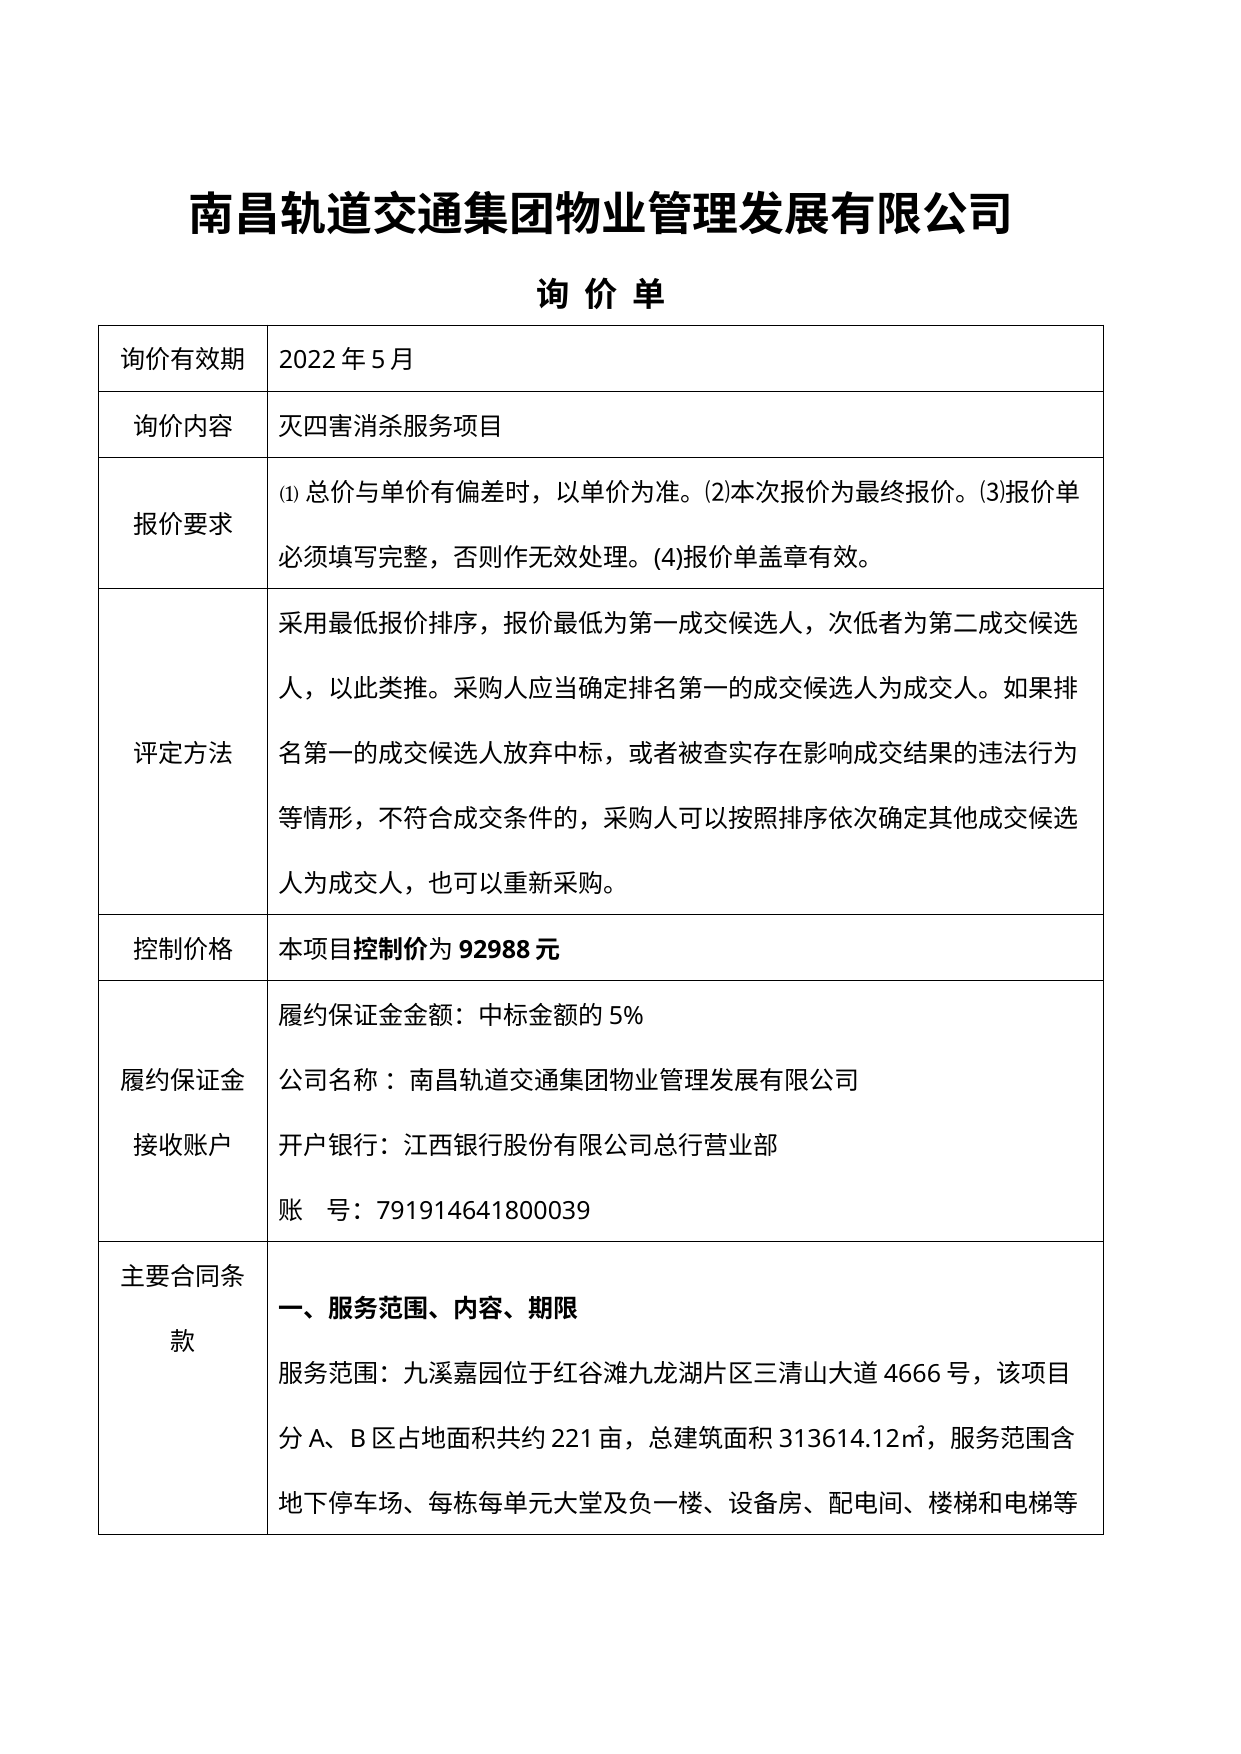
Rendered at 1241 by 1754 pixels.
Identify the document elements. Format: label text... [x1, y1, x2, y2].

table_cell 采用最低报价排序，报价最低为第一成交候选人，次低者为第二成交候选人，以此类推。采购人应当确定排名第一的成交候选人为成交人。如果排名第一的成交候选人放弃中标，或者被查实存在影响成交结果的违法行为等情形，不符合成交条件的，采购人可以按照排序依次确定其他成交候选人为成交人，也可以重新采购。 [268, 589, 1103, 914]
table_header 南昌轨道交通集团物业管理发展有限公司 [99, 162, 1103, 259]
table_cell 评定方法 [99, 589, 267, 914]
table_cell 询 价 单 [99, 260, 1103, 324]
table_cell 询价有效期 [99, 326, 267, 391]
table_cell ⑴总价与单价有偏差时，以单价为准。⑵本次报价为最终报价。⑶报价单必须填写完整，否则作无效处理。(4)报价单盖章有效。 [268, 458, 1103, 588]
table_cell 本项目控制价为92988元 [268, 915, 1103, 980]
table_cell 报价要求 [99, 458, 267, 588]
table_cell 主要合同条款 [99, 1242, 267, 1534]
table_cell 履约保证金接收账户 [99, 981, 267, 1241]
table_cell 询价内容 [99, 392, 267, 457]
table_cell 控制价格 [99, 915, 267, 980]
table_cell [268, 1242, 1103, 1534]
table_cell 履约保证金金额：中标金额的5% 公司名称 ：南昌轨道交通集团物业管理发展有限公司 开户银行：江西银行股份有限公司总行营业部 账 号：791914641800039 [268, 981, 1103, 1241]
table_cell 2022年5月 [268, 326, 1103, 391]
table_cell 灭四害消杀服务项目 [268, 392, 1103, 457]
